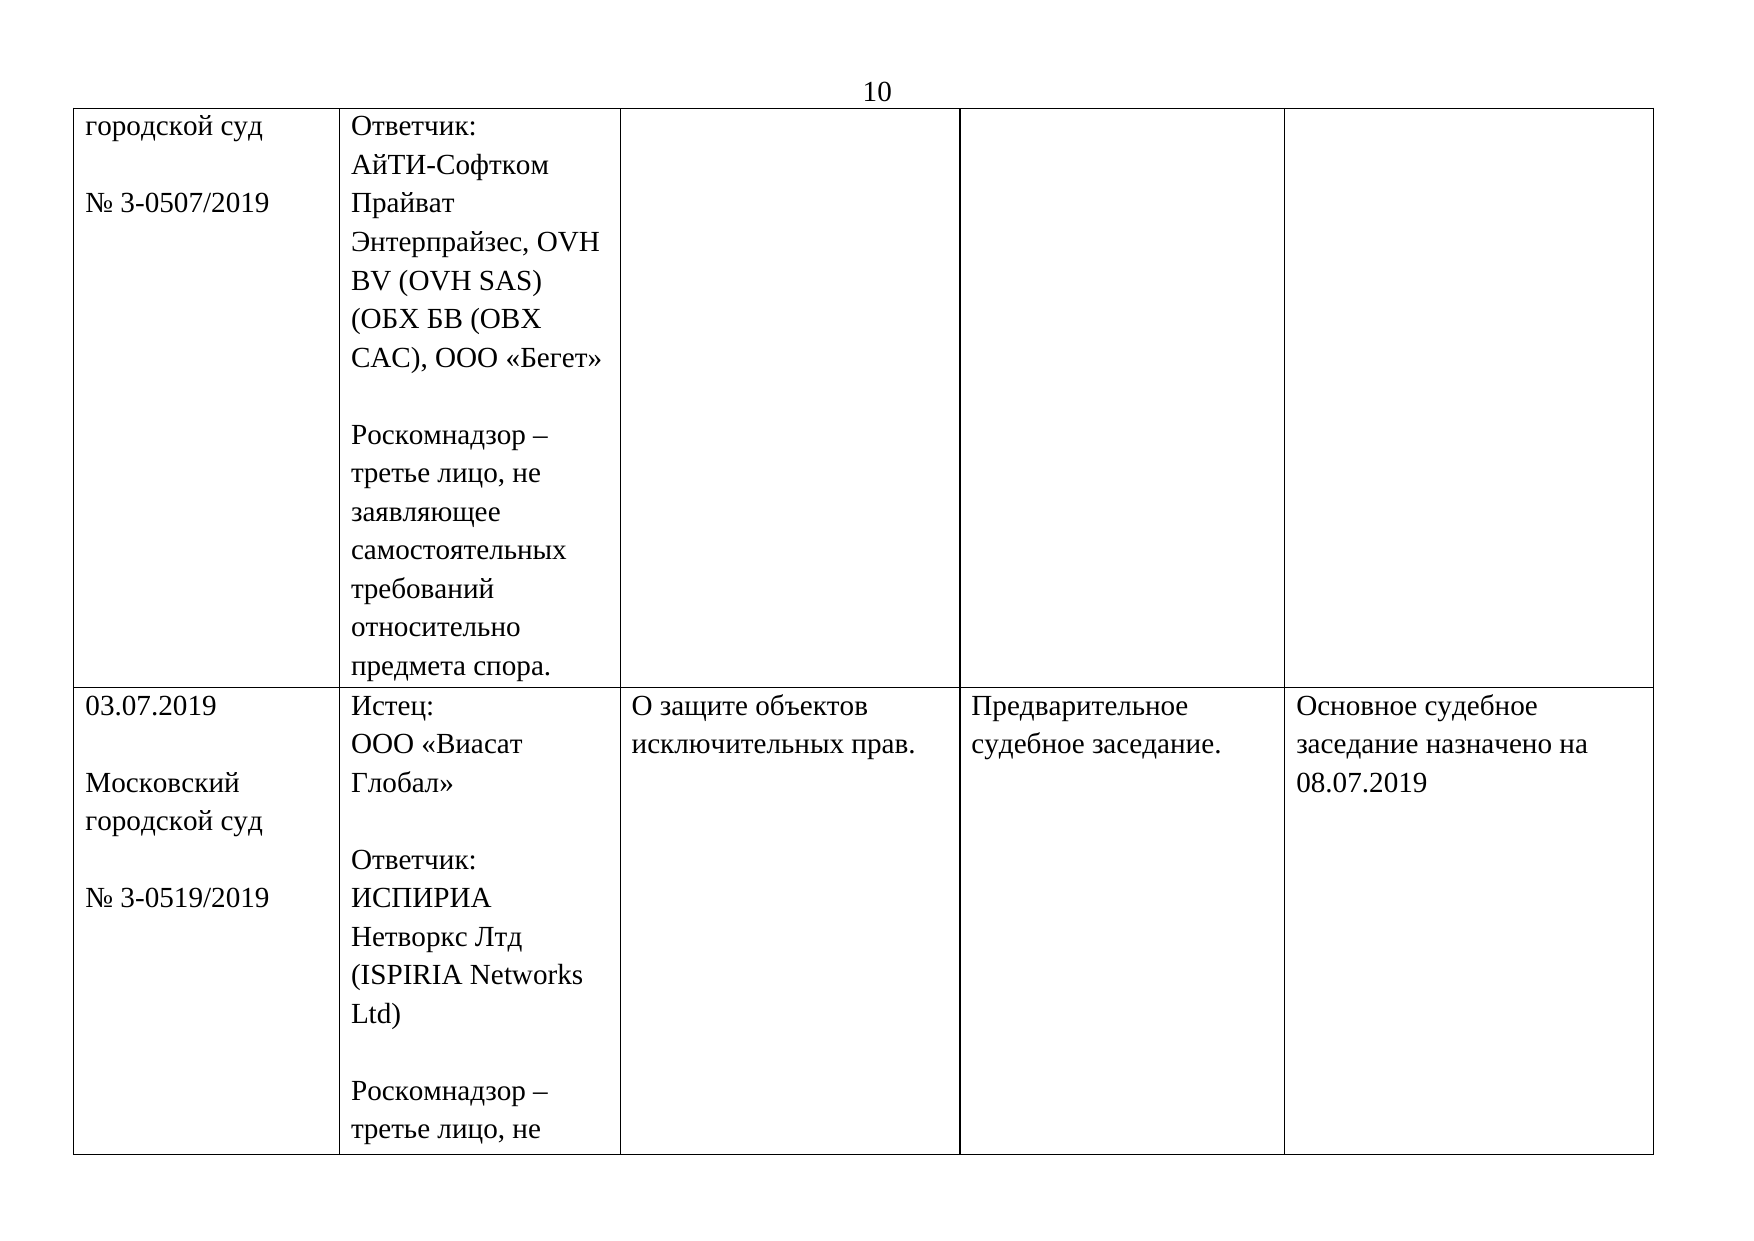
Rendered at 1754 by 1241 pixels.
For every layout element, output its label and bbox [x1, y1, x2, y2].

table_cell [621, 688, 959, 1154]
table_cell [961, 688, 1284, 1154]
table_cell [340, 109, 620, 687]
table_cell [1285, 688, 1653, 1154]
table_cell [1285, 109, 1653, 687]
table_cell [961, 109, 1284, 687]
table_cell [74, 688, 339, 1154]
table_cell [621, 109, 959, 687]
table_cell [74, 109, 339, 687]
table_cell [340, 688, 620, 1154]
